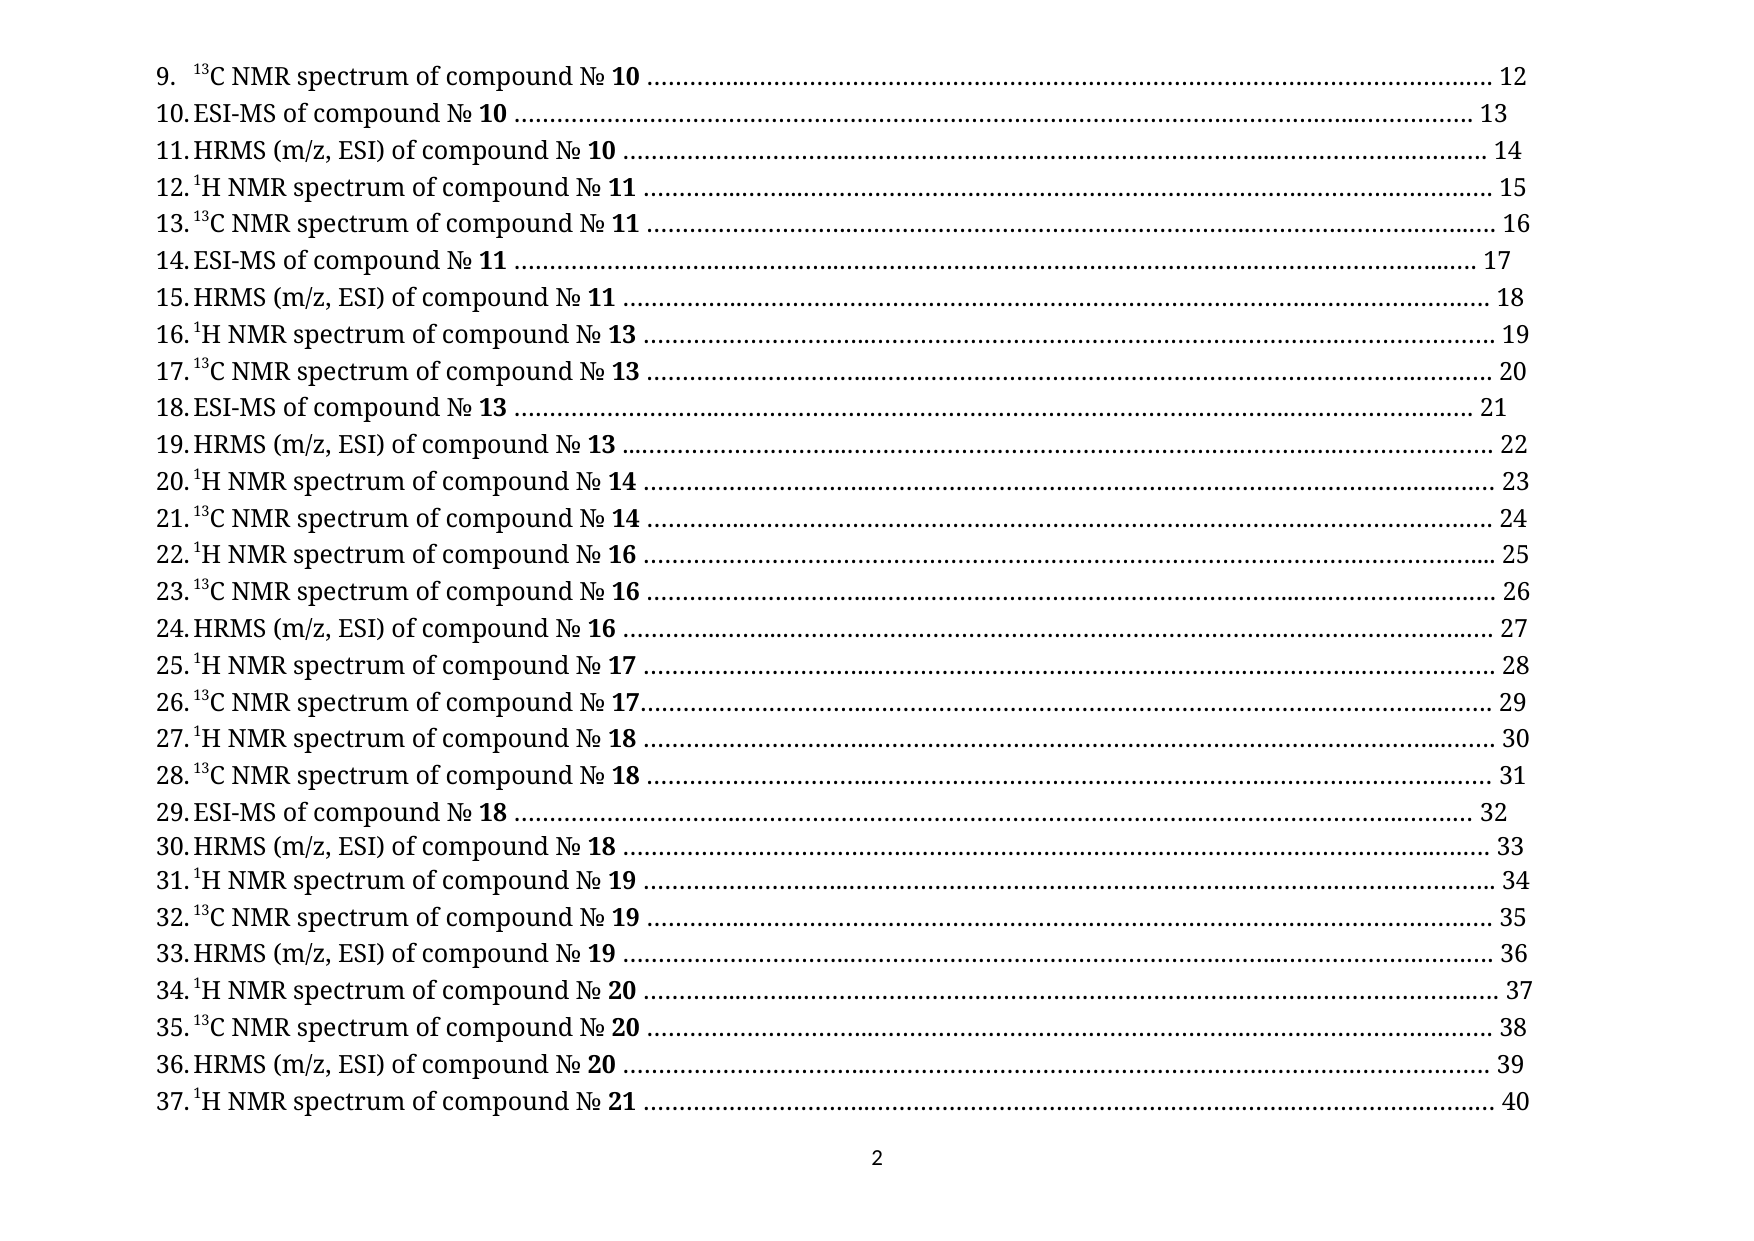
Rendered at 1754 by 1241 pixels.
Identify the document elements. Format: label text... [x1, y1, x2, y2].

list 13C NMR spectrum of compound № 20 …………………………..…………………………………………….……………………….……. 38 [156, 1010, 1636, 1044]
list 1H NMR spectrum of compound № 17 …………………………..…………………………………………….….………….………………. 28 [156, 647, 1636, 681]
list 1H NMR spectrum of compound № 18 …………………………..……………………………………………………………………...……. 30 [156, 721, 1636, 755]
list 1H NMR spectrum of compound № 20 …………..……...…………………………………………………….……….…………………..…. 37 [156, 973, 1636, 1007]
list 13C NMR spectrum of compound № 17…………………………..……………………………………………………………………...……. 29 [156, 684, 1636, 718]
list 1H NMR spectrum of compound № 16 ……………………………………………………………………………………….………….….... 25 [156, 537, 1636, 571]
list 13C NMR spectrum of compound № 14 …………..…………………………………………………………………….………………….…. 24 [156, 500, 1636, 534]
list 1H NMR spectrum of compound № 11 …………..……...…………………………………………………………….………….……….…. 15 [156, 169, 1636, 203]
list 13C NMR spectrum of compound № 16 …………………………..…………………………………………………...….…………….….…. 26 [156, 574, 1636, 608]
list HRMS (m/z, ESI) of compound № 19 …………………………..…………………………………………….……...……………….…….…. 36 [156, 936, 1636, 970]
list 1H NMR spectrum of compound № 14 …………………………..………………………………………………………………….…..….… 23 [156, 463, 1636, 498]
list 13C NMR spectrum of compound № 19 …………..…………………………………………………………………….………………….…. 35 [156, 899, 1636, 933]
list 13C NMR spectrum of compound № 10 …………..…………………………………………………………………….………………….…. 12 [156, 59, 1636, 93]
list 1H NMR spectrum of compound № 19 ………………………..……………………………………………….………….………………….. 34 [156, 863, 1636, 897]
list ESI-MS of compound № 18 …………………………..……………………………………………………….………………………..…….… 32 [156, 794, 1639, 828]
list 1H NMR spectrum of compound № 21 …………………………..…………………………………………….…….……………….…….… 40 [156, 1083, 1636, 1117]
list HRMS (m/z, ESI) of compound № 13 ...………………………..……………………………………………….……….….…………………. 22 [156, 427, 1636, 461]
list 13C NMR spectrum of compound № 13 …………………………..………………………………………………………………….…….…. 20 [156, 353, 1636, 387]
list HRMS (m/z, ESI) of compound № 16 …………..……...…………………………………………………………….……………………..…. 27 [156, 611, 1636, 645]
list HRMS (m/z, ESI) of compound № 10 …………………………..…………………………………………………...……………….…….…. 14 [156, 133, 1636, 167]
list ESI-MS of compound № 11 ……………………….….…………..………………………………………………….………………….…...…. 17 [156, 243, 1636, 277]
list HRMS (m/z, ESI) of compound № 11 ……………..…………………………………………………………………….………………….…. 18 [156, 280, 1636, 314]
list 1H NMR spectrum of compound № 13 …………………………..…………………………………………….……….….…………………. 19 [156, 316, 1636, 351]
list HRMS (m/z, ESI) of compound № 18 ………………………………….………………………………………………………………..….…. 33 [156, 828, 1639, 863]
list ESI-MS of compound № 10 ……………………………………………………………………………………….………….…...……………. 13 [156, 96, 1636, 130]
list ESI-MS of compound № 13 ………………………..……………………………………………………………………..………………….…. 21 [156, 390, 1636, 424]
list HRMS (m/z, ESI) of compound № 20 ……………………………..……………………………………………….………….………………. 39 [156, 1046, 1636, 1081]
list 13C NMR spectrum of compound № 18 …………………………..……………………………………………….………….………….…… 31 [156, 758, 1636, 792]
list 13C NMR spectrum of compound № 11 ………………………..………………………………………………..………….……….……..…. 16 [156, 206, 1636, 240]
